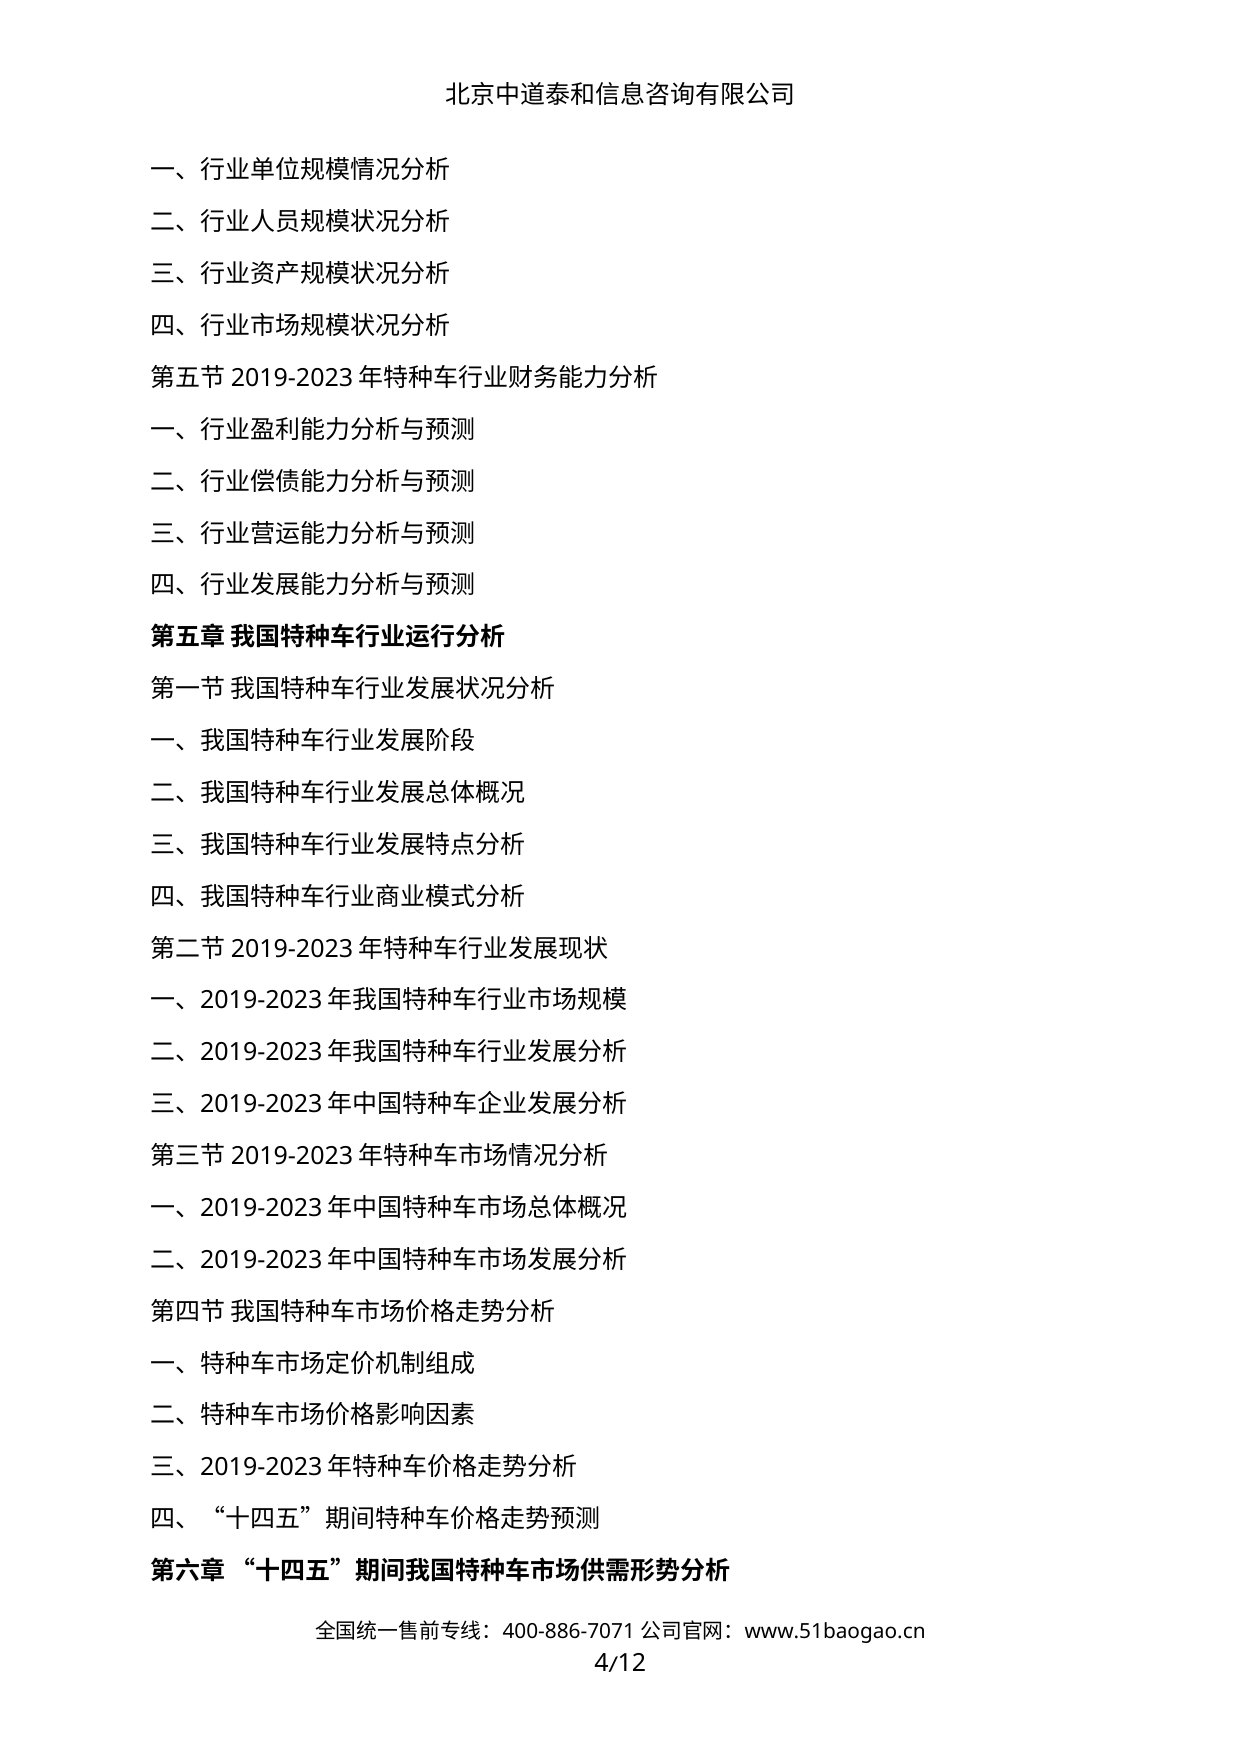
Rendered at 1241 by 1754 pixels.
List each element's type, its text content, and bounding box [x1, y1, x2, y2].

text 三、行业营运能力分析与预测 [150, 513, 1090, 549]
text 一、2019-2023年中国特种车市场总体概况 [150, 1187, 1090, 1224]
text 一、行业单位规模情况分析 [150, 150, 1090, 186]
text 三、行业资产规模状况分析 [150, 254, 1090, 290]
text 四、“十四五”期间特种车价格走势预测 [150, 1499, 1090, 1535]
text 一、特种车市场定价机制组成 [150, 1343, 1090, 1379]
text 四、行业发展能力分析与预测 [150, 565, 1090, 601]
text 第二节 2019-2023年特种车行业发展现状 [150, 928, 1090, 964]
text 二、行业人员规模状况分析 [150, 202, 1090, 238]
text 二、2019-2023年中国特种车市场发展分析 [150, 1239, 1090, 1276]
text 三、我国特种车行业发展特点分析 [150, 824, 1090, 861]
text 一、2019-2023年我国特种车行业市场规模 [150, 980, 1090, 1016]
text 第五章 我国特种车行业运行分析 [150, 617, 1090, 653]
text 二、2019-2023年我国特种车行业发展分析 [150, 1032, 1090, 1068]
text 二、行业偿债能力分析与预测 [150, 461, 1090, 497]
text 第五节 2019-2023年特种车行业财务能力分析 [150, 357, 1090, 394]
text 一、我国特种车行业发展阶段 [150, 721, 1090, 757]
text 二、特种车市场价格影响因素 [150, 1395, 1090, 1431]
text 第六章 “十四五”期间我国特种车市场供需形势分析 [150, 1551, 1090, 1587]
text 第四节 我国特种车市场价格走势分析 [150, 1291, 1090, 1327]
text 三、2019-2023年中国特种车企业发展分析 [150, 1084, 1090, 1120]
text 四、行业市场规模状况分析 [150, 306, 1090, 342]
text 第三节 2019-2023年特种车市场情况分析 [150, 1136, 1090, 1172]
text 三、2019-2023年特种车价格走势分析 [150, 1447, 1090, 1483]
text 第一节 我国特种车行业发展状况分析 [150, 669, 1090, 705]
text 一、行业盈利能力分析与预测 [150, 409, 1090, 446]
text 四、我国特种车行业商业模式分析 [150, 876, 1090, 912]
text 二、我国特种车行业发展总体概况 [150, 772, 1090, 809]
